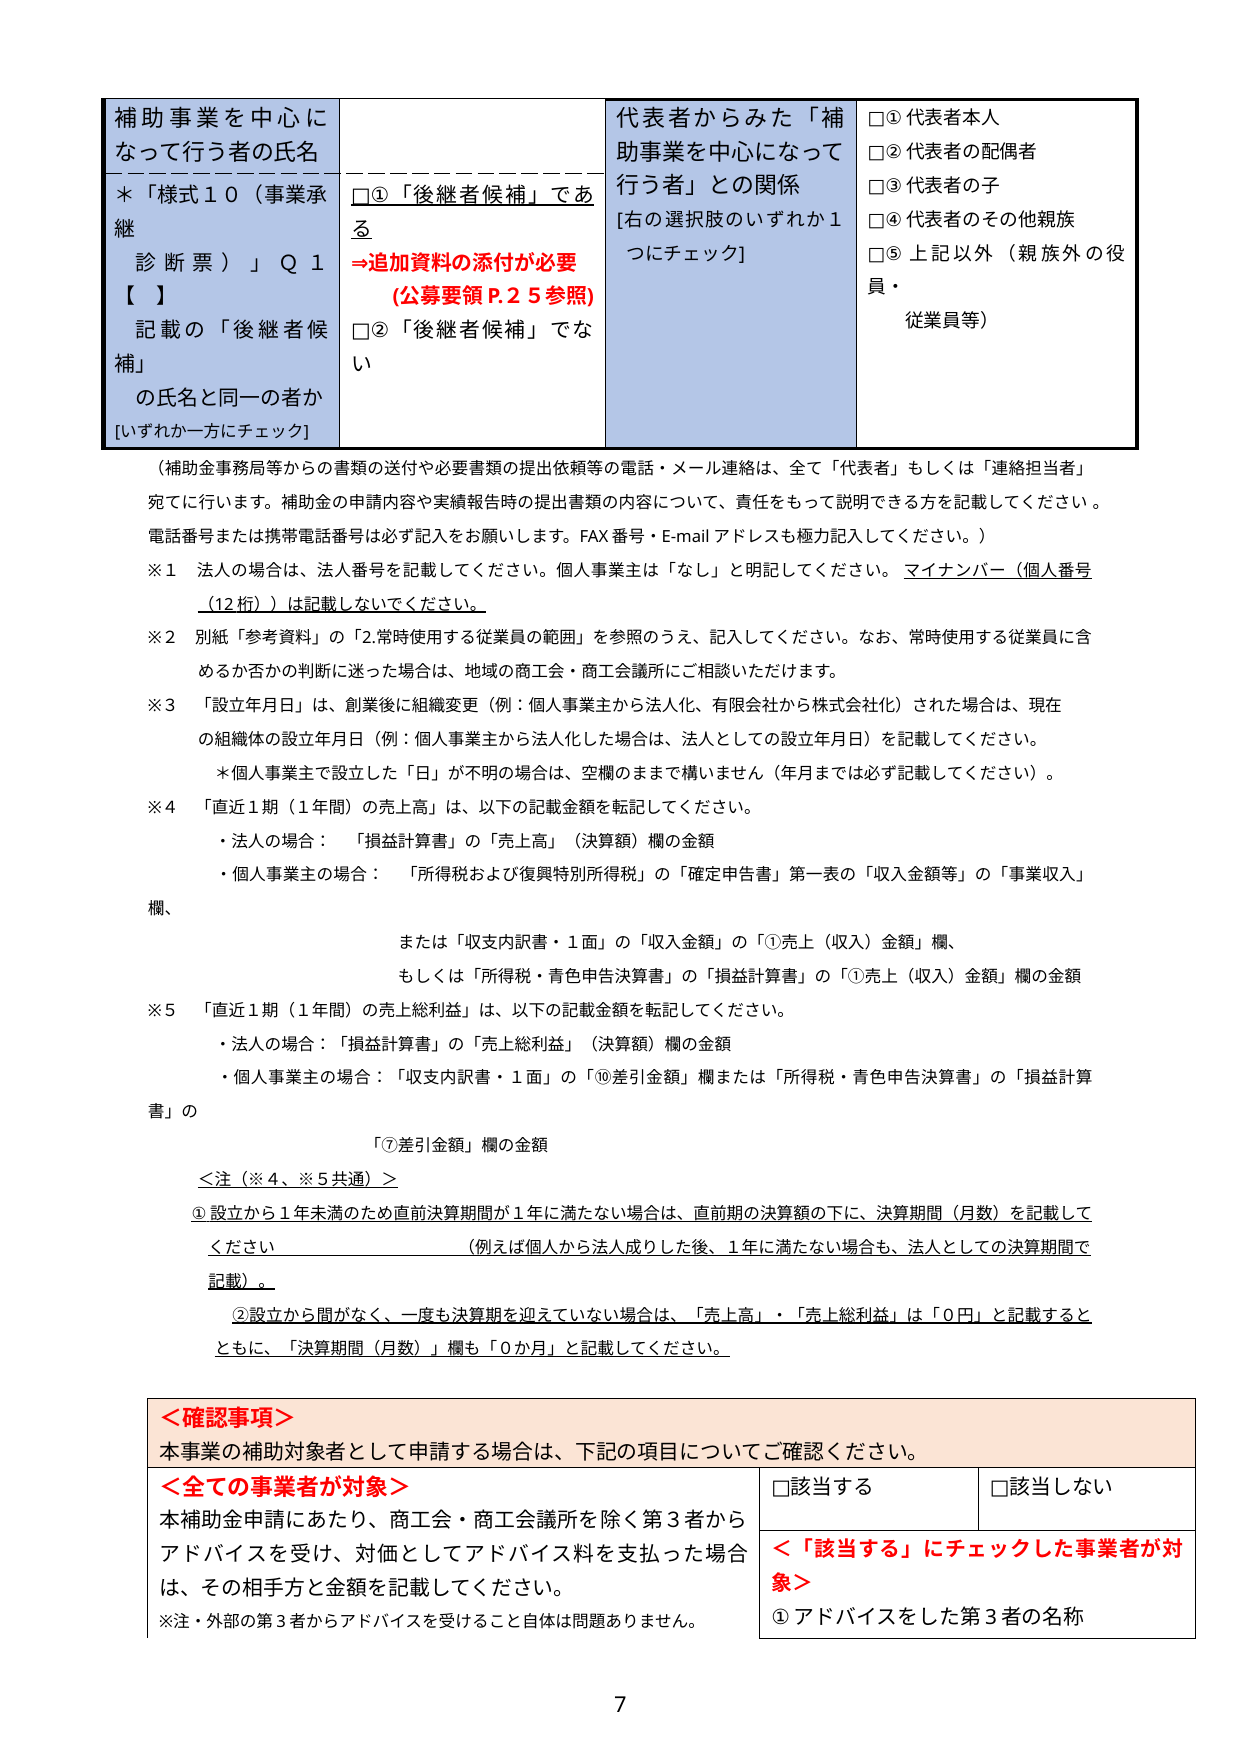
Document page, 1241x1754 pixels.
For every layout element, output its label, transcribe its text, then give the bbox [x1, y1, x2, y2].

text ＜注（※４、※５共通）＞ [148, 1161, 1092, 1195]
text ※５ 「直近１期（１年間）の売上総利益」は、以下の記載金額を転記してください。 [148, 992, 1092, 1026]
text ※３ 「設立年月日」は、創業後に組織変更（例：個人事業主から法人化、有限会社から株式会社化）された場合は、現在 [148, 687, 1092, 721]
table_cell 代表者からみた「補助事業を中心になって行う者」との関係 [右の選択肢のいずれか１つにチェック] [606, 101, 856, 447]
text ＊個人事業主で設立した「日」が不明の場合は、空欄のままで構いません（年月までは必ず記載してください）。 [148, 755, 1092, 789]
text ②設立から間がなく、一度も決算期を迎えていない場合は、「売上高」・「売上総利益」は「０円」と記載するとともに、「決算期間（月数）」欄も「０か月」と記載してください。 [148, 1297, 1092, 1364]
table_cell □該当しない [979, 1468, 1195, 1530]
table_cell [340, 99, 605, 173]
table_header ＜確認事項＞ 本事業の補助対象者として申請する場合は、下記の項目についてご確認ください。 [148, 1399, 1195, 1467]
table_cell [760, 1531, 1195, 1637]
table_cell □①「後継者候補」である ⇒追加資料の添付が必要 (公募要領P.２５参照) □②「後継者候補」でない [340, 173, 605, 447]
text ※１ 法人の場合は、法人番号を記載してください。個人事業主は「なし」と明記してください。マイナンバー（個人番号（12桁））は記載しないでください。 [148, 552, 1092, 620]
text ※２ 別紙「参考資料」の「2.常時使用する従業員の範囲」を参照のうえ、記入してください。なお、常時使用する従業員に含めるか否かの判断に迷った場合は、地域の商工会・商工会議所にご相談いただけます。 [148, 620, 1092, 687]
table_cell □該当する [760, 1468, 978, 1530]
table_cell 補助事業を中心になって行う者の氏名 [106, 99, 339, 173]
text ①設立から１年未満のため直前決算期間が１年に満たない場合は、直前期の決算額の下に、決算期間（月数）を記載してください （例えば個人から法人成りした後、１年に満たない場合も、法人としての決算期間で記載）。 [191, 1195, 1092, 1221]
text （補助金事務局等からの書類の送付や必要書類の提出依頼等の電話・メール連絡は、全て「代表者」もしくは「連絡担当者」宛てに行います。補助金の申請内容や実績報告時の提出書類の内容について、責任をもって説明できる方を記載してください。電話番号または携帯電話番号は必ず記入をお願いします。FAX番号・E-mailアドレスも極力記入してください。） [148, 450, 1092, 552]
text ・個人事業主の場合： 「所得税および復興特別所得税」の「確定申告書」第一表の「収入金額等」の「事業収入」欄、 [148, 857, 1092, 924]
text の組織体の設立年月日（例：個人事業主から法人化した場合は、法人としての設立年月日）を記載してください。 [148, 721, 1092, 755]
text 「⑦差引金額」欄の金額 [148, 1127, 1092, 1161]
table_cell □①代表者本人 □②代表者の配偶者 □③代表者の子 □④代表者のその他親族 □⑤上記以外（親族外の役員・ 従業員等） [857, 101, 1135, 447]
text ①設立から１年未満のため直前決算期間が１年に満たない場合は、直前期の決算額の下に、決算期間（月数）を記載してください （例えば個人から法人成りした後、１年に満たない場合も、法人としての決算期間で記載）。 [191, 1222, 1092, 1297]
table_cell ＜全ての事業者が対象＞ 本補助金申請にあたり、商工会・商工会議所を除く第３者からアドバイスを受け、対価としてアドバイス料を支払った場合は、その相手方と金額を記載してください。 ※注・外部の第3者からアドバイスを受けること自体は問題ありません。 ※注・「高額なアドバイス料金」を請求される事案も発生しておりますので、 ご注意ください。 [148, 1468, 759, 1637]
text または「収支内訳書・１面」の「収入金額」の「①売上（収入）金額」欄、 [148, 924, 1092, 958]
text ・法人の場合：「損益計算書」の「売上総利益」（決算額）欄の金額 [148, 1026, 1092, 1060]
text もしくは「所得税・青色申告決算書」の「損益計算書」の「①売上（収入）金額」欄の金額 [148, 958, 1092, 992]
text ・法人の場合： 「損益計算書」の「売上高」（決算額）欄の金額 [148, 823, 1092, 857]
table_cell ＊「様式１０（事業承継 診断票）」Ｑ１【 】 記載の「後継者候補」 の氏名と同一の者か [いずれか一方にチェック] [106, 173, 339, 447]
text ・個人事業主の場合：「収支内訳書・１面」の「⑩差引金額」欄または「所得税・青色申告決算書」の「損益計算書」の [148, 1060, 1092, 1127]
text ※４ 「直近１期（１年間）の売上高」は、以下の記載金額を転記してください。 [148, 789, 1092, 823]
